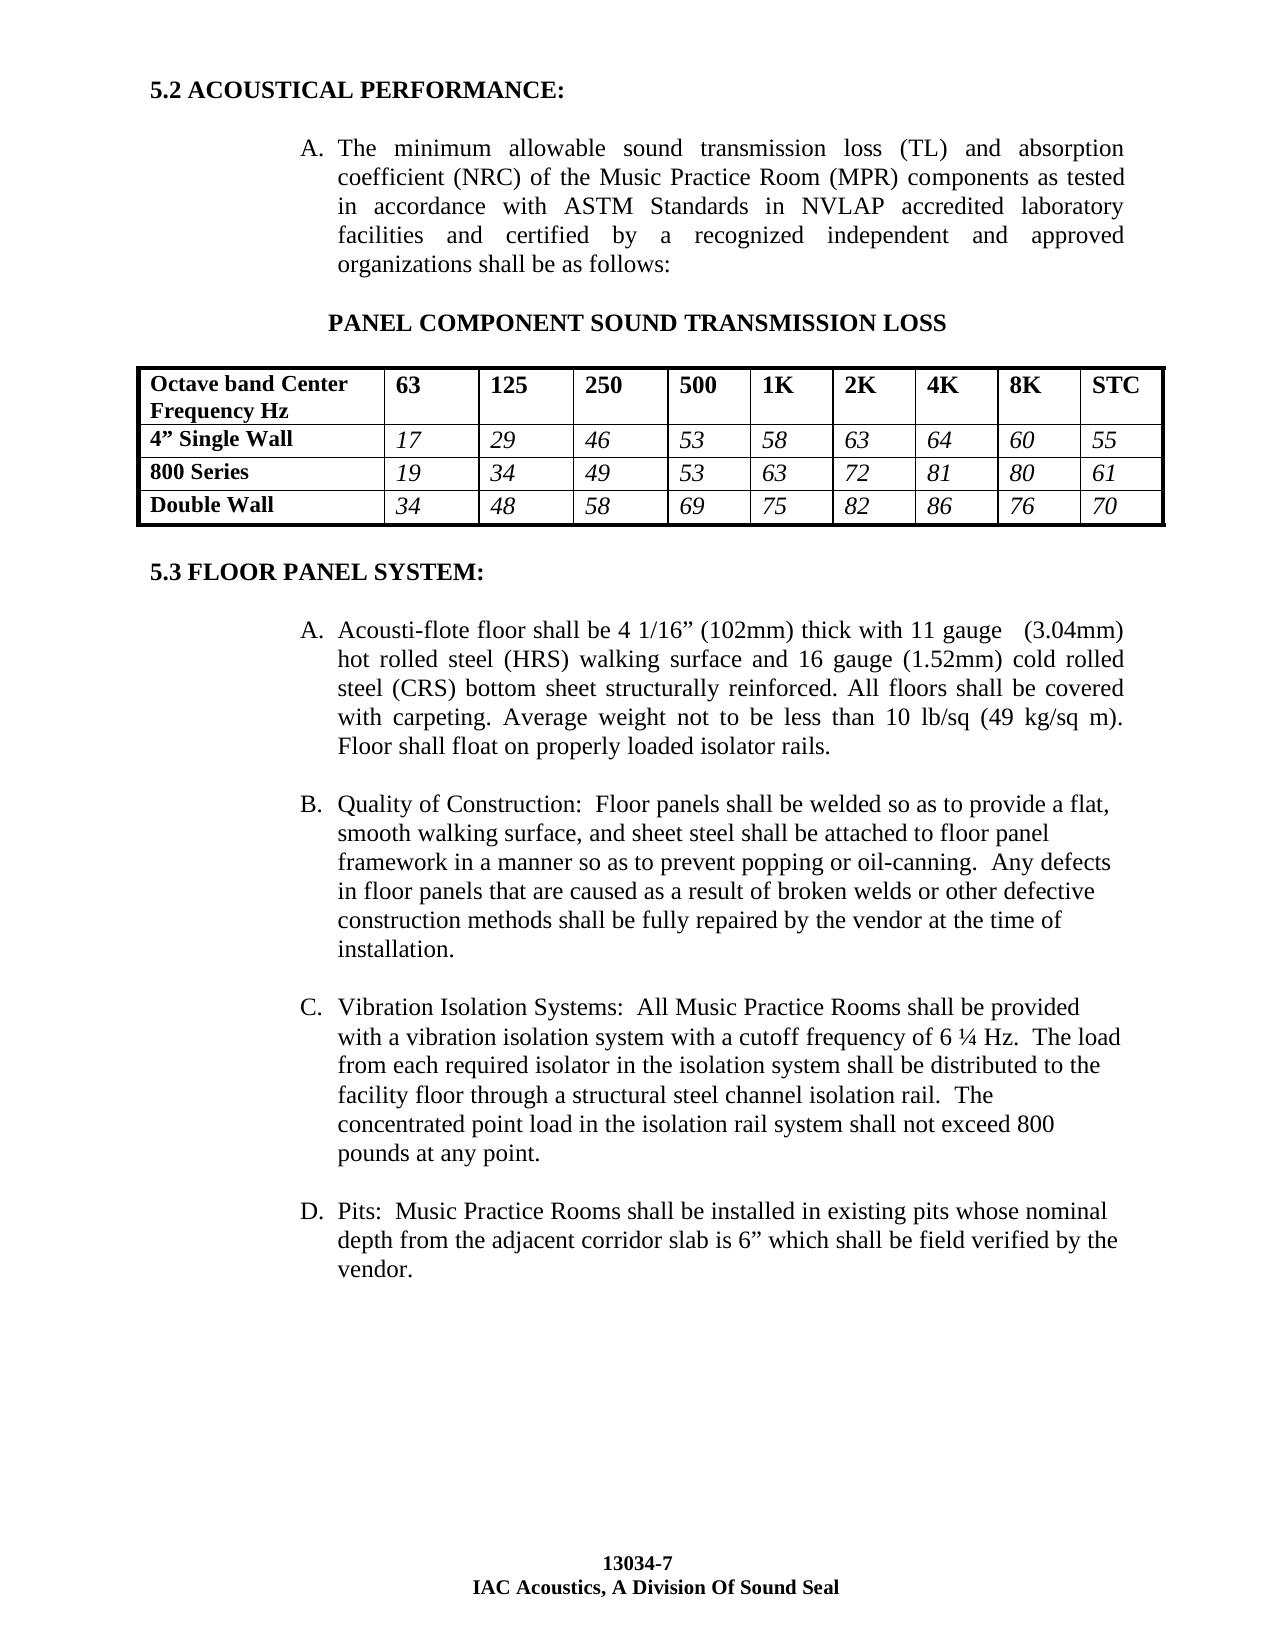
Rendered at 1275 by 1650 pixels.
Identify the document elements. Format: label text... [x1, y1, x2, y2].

table_cell 58 [751, 425, 832, 457]
table_header 500 [669, 370, 750, 423]
table_cell 17 [385, 425, 478, 457]
subtitle PANEL COMPONENT SOUND TRANSMISSION LOSS [150, 307, 1125, 337]
table_cell 82 [834, 491, 915, 523]
table_cell 58 [574, 491, 667, 523]
table_cell 76 [999, 491, 1080, 523]
table_header 4K [916, 370, 997, 423]
list Quality of Construction: Floor panels shall be welded so as to provide a flat, smooth walking surface, and sheet steel shall be attached to floor panel framework in a manner so as to prevent popping or oil-canning. Any defects in floor panels that are caused as a result of broken welds or other defective construction methods shall be fully repaired by the vendor at the time of installation. [300, 789, 1125, 963]
table_cell 75 [751, 491, 832, 523]
table_header 1K [751, 370, 832, 423]
table_cell 72 [834, 458, 915, 489]
table_cell 60 [999, 425, 1080, 457]
table_cell 4” Single Wall [141, 425, 384, 457]
table_cell 48 [480, 491, 573, 523]
table_cell 64 [916, 425, 997, 457]
table_cell 34 [480, 458, 573, 489]
table_cell 70 [1081, 491, 1161, 523]
list The minimum allowable sound transmission loss (TL) and absorption coefficient (NRC) of the Music Practice Room (MPR) components as tested in accordance with ASTM Standards in NVLAP accredited laboratory facilities and certified by a recognized independent and approved organizations shall be as follows: [300, 133, 1125, 278]
table_cell 53 [669, 425, 750, 457]
list Vibration Isolation Systems: All Music Practice Rooms shall be provided with a vibration isolation system with a cutoff frequency of 6 ¼ Hz. The load from each required isolator in the isolation system shall be distributed to the facility floor through a structural steel channel isolation rail. The concentrated point load in the isolation rail system shall not exceed 800 pounds at any point. [300, 992, 1125, 1167]
table_cell 61 [1081, 458, 1161, 489]
table_header 63 [385, 370, 478, 423]
table_header 8K [999, 370, 1080, 423]
table_header 125 [480, 370, 573, 423]
table_cell 29 [480, 425, 573, 457]
list Pits: Music Practice Rooms shall be installed in existing pits whose nominal depth from the adjacent corridor slab is 6” which shall be field verified by the vendor. [300, 1196, 1125, 1283]
table_cell 63 [834, 425, 915, 457]
table_cell 800 Series [141, 458, 384, 489]
table_cell 34 [385, 491, 478, 523]
table_cell 19 [385, 458, 478, 489]
table_cell 86 [916, 491, 997, 523]
subtitle Acousti-flote floor shall be 4 1/16” (102mm) thick with 11 gauge (3.04mm) hot rolled steel (HRS) walking surface and 16 gauge (1.52mm) cold rolled steel (CRS) bottom sheet structurally reinforced. All floors shall be covered with carpeting. Average weight not to be less than 10 lb/sq (49 kg/sq m). Floor shall float on properly loaded isolator rails. [300, 614, 1125, 760]
table_cell 49 [574, 458, 667, 489]
list ACOUSTICAL PERFORMANCE: [150, 75, 1125, 104]
table_cell 63 [751, 458, 832, 489]
table_header 250 [574, 370, 667, 423]
table_header STC [1081, 370, 1161, 423]
table_cell Double Wall [141, 491, 384, 523]
table_cell 53 [669, 458, 750, 489]
table_header 2K [834, 370, 915, 423]
table_header Octave band Center Frequency Hz [141, 370, 384, 423]
list FLOOR PANEL SYSTEM: [150, 556, 1125, 585]
table_cell 69 [669, 491, 750, 523]
table_cell 55 [1081, 425, 1161, 457]
table_cell 81 [916, 458, 997, 489]
table_cell 46 [574, 425, 667, 457]
table_cell 80 [999, 458, 1080, 489]
